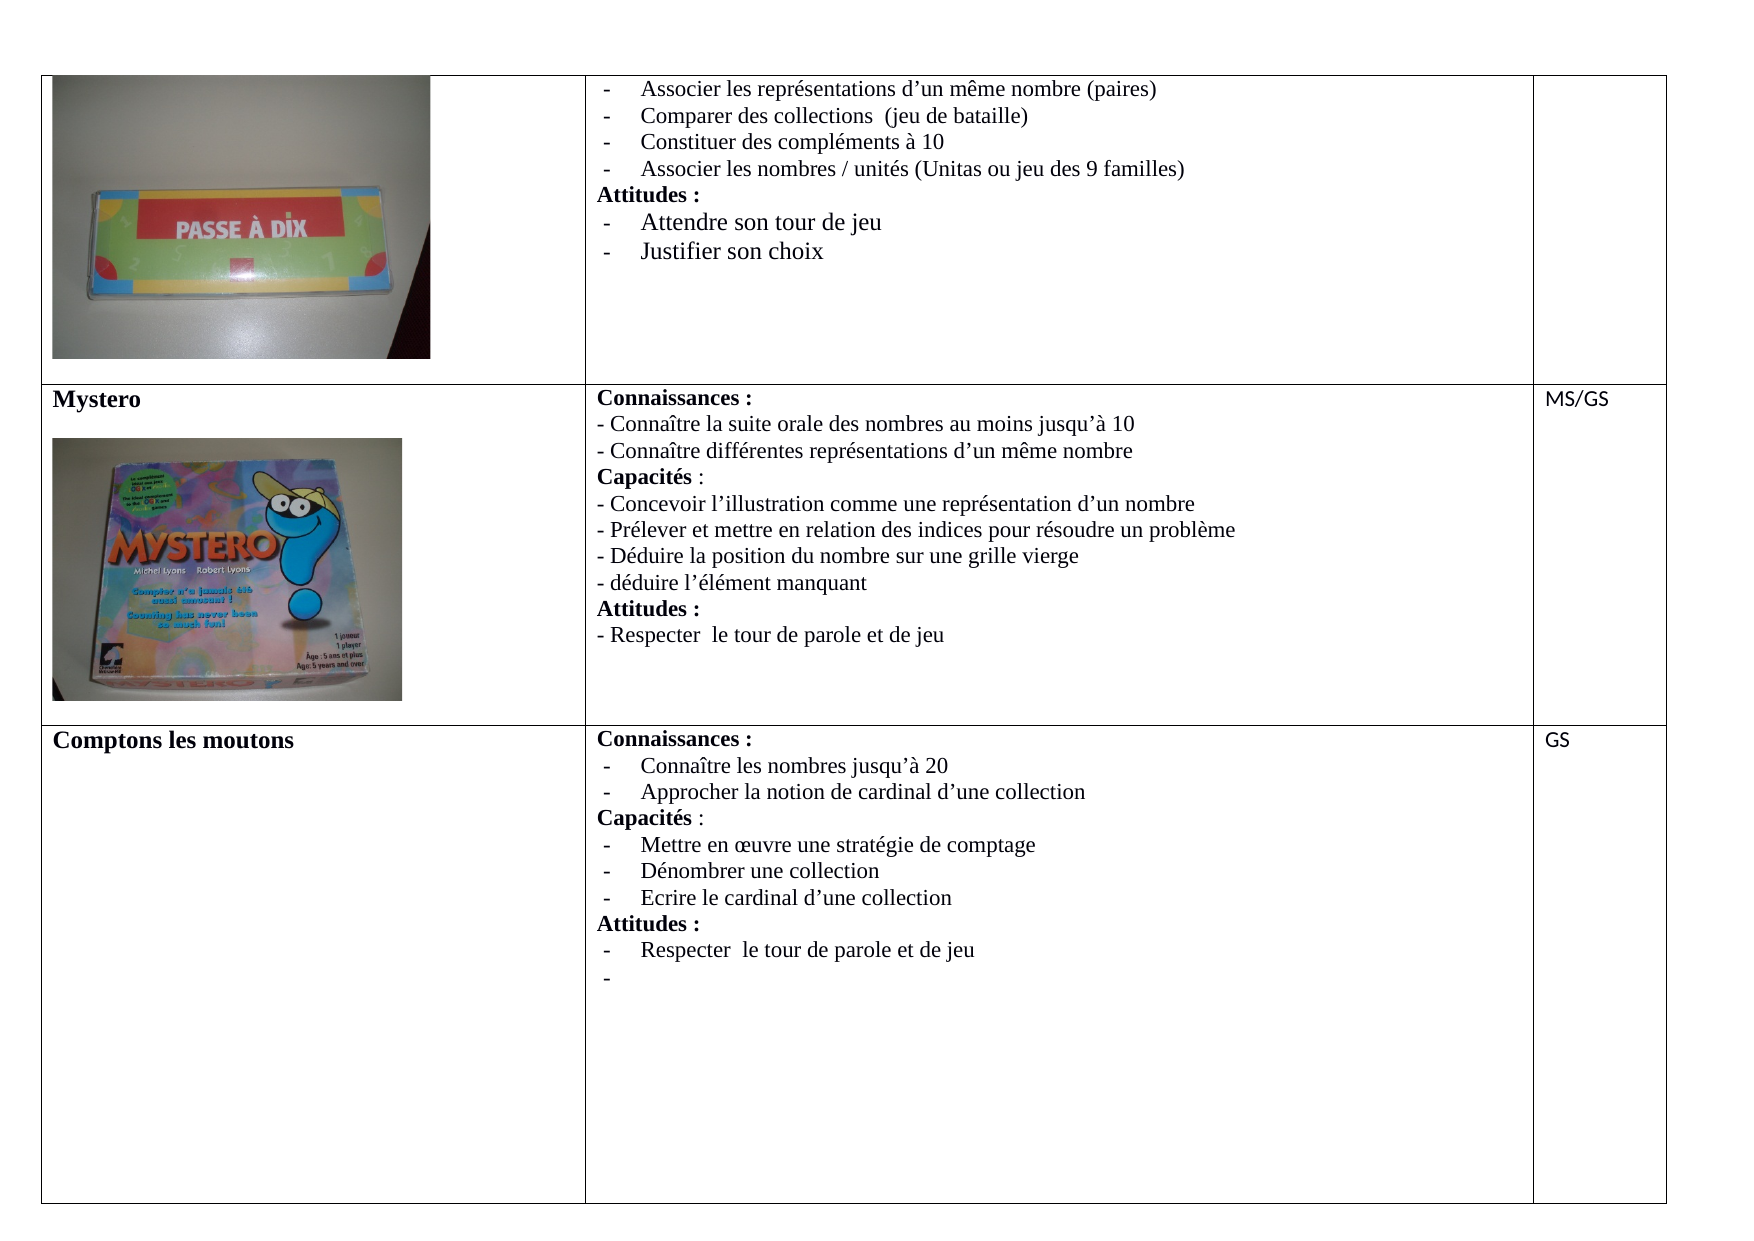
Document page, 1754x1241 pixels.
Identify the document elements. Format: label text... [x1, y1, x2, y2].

table_cell Connaissances : - Connaître la suite orale des nombres au moins jusqu’à 10 - Connaître différentes représentations d’un même nombre Capacités : - Concevoir l’illustration comme une représentation d’un nombre - Prélever et mettre en relation des indices pour résoudre un problème - Déduire la position du nombre sur une grille vierge - déduire l’élément manquant Attitudes : - Respecter le tour de parole et de jeu [586, 385, 1533, 725]
table_cell Mystero [42, 385, 585, 725]
picture [52, 75, 431, 359]
table_cell Passe à dix [42, 76, 585, 384]
picture [52, 438, 403, 701]
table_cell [586, 726, 1533, 1203]
table_cell [1534, 76, 1666, 384]
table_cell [586, 76, 1533, 384]
table_cell MS/GS [1534, 385, 1666, 725]
table_cell GS [1534, 726, 1666, 1203]
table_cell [42, 726, 585, 1203]
